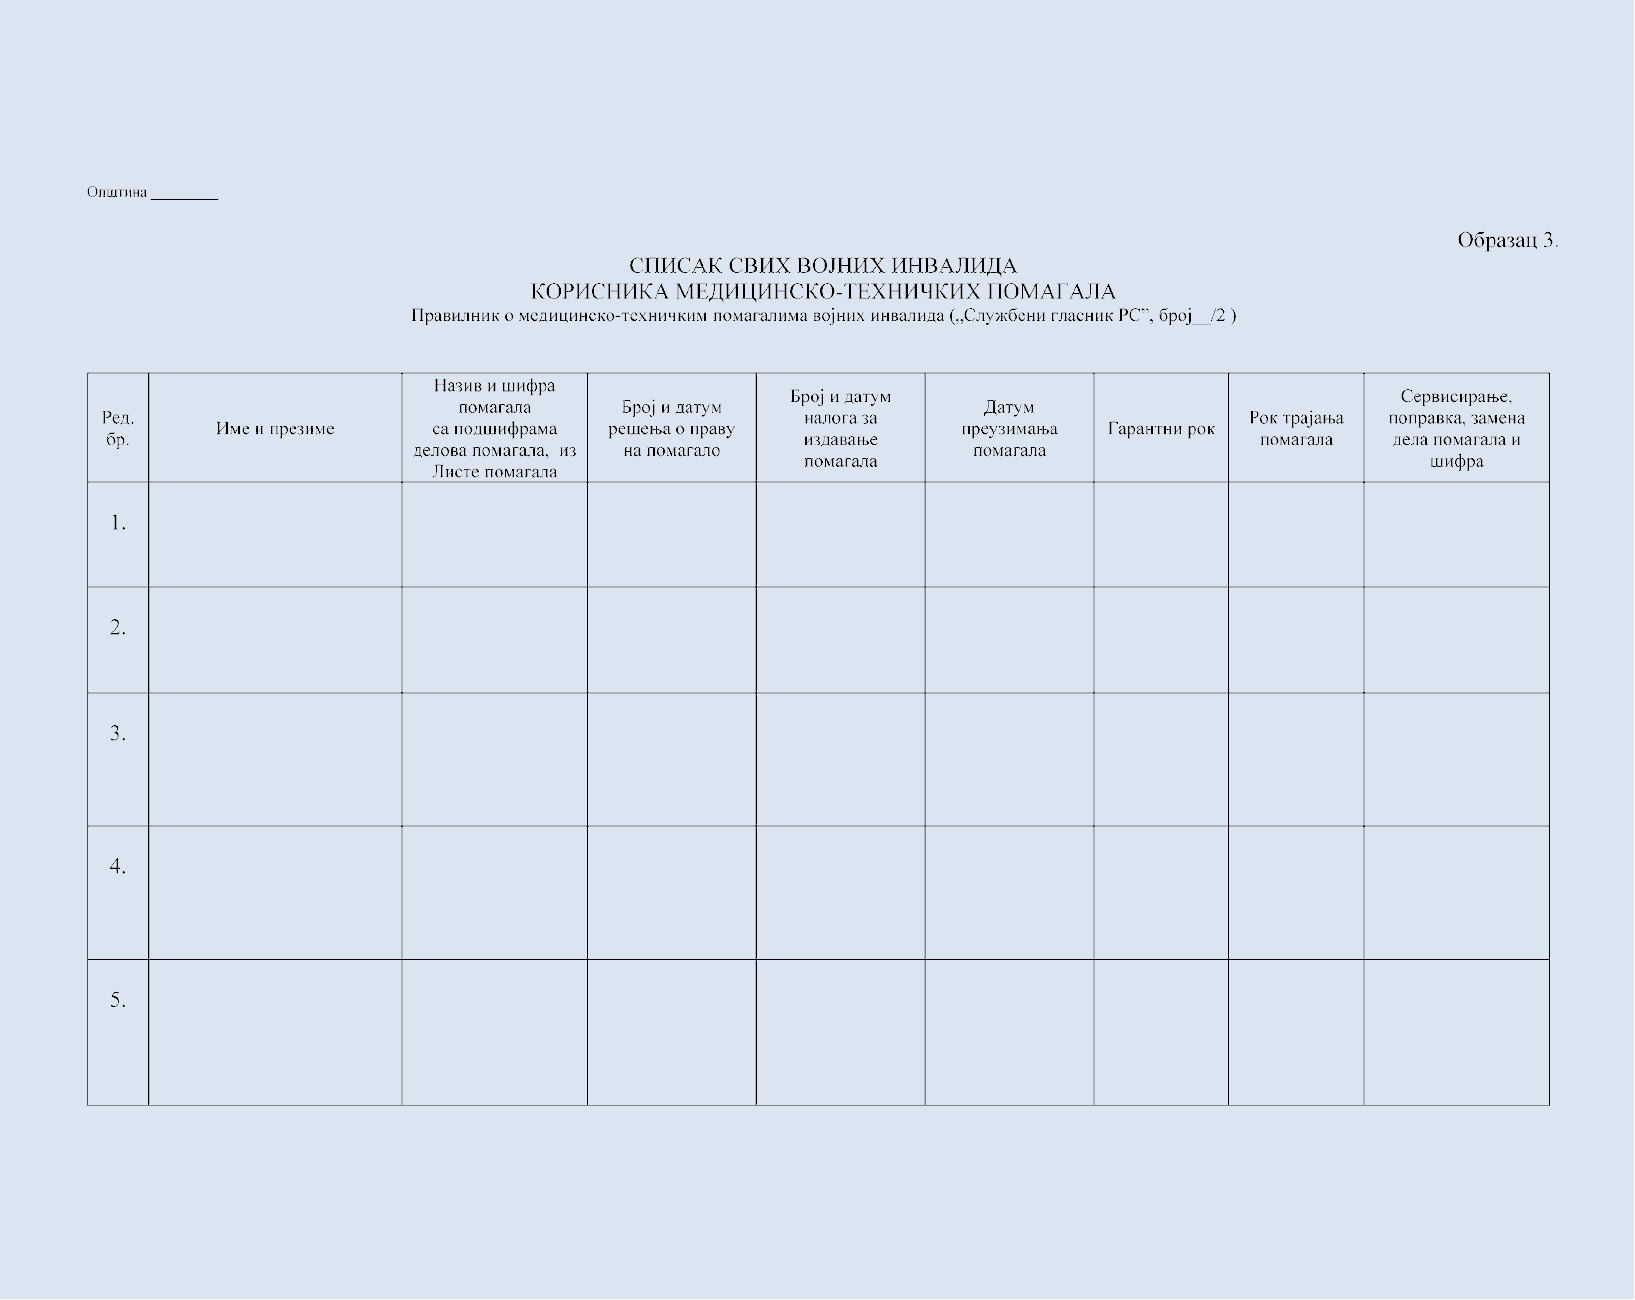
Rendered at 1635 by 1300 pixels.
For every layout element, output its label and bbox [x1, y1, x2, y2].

picture [87, 186, 1558, 1106]
